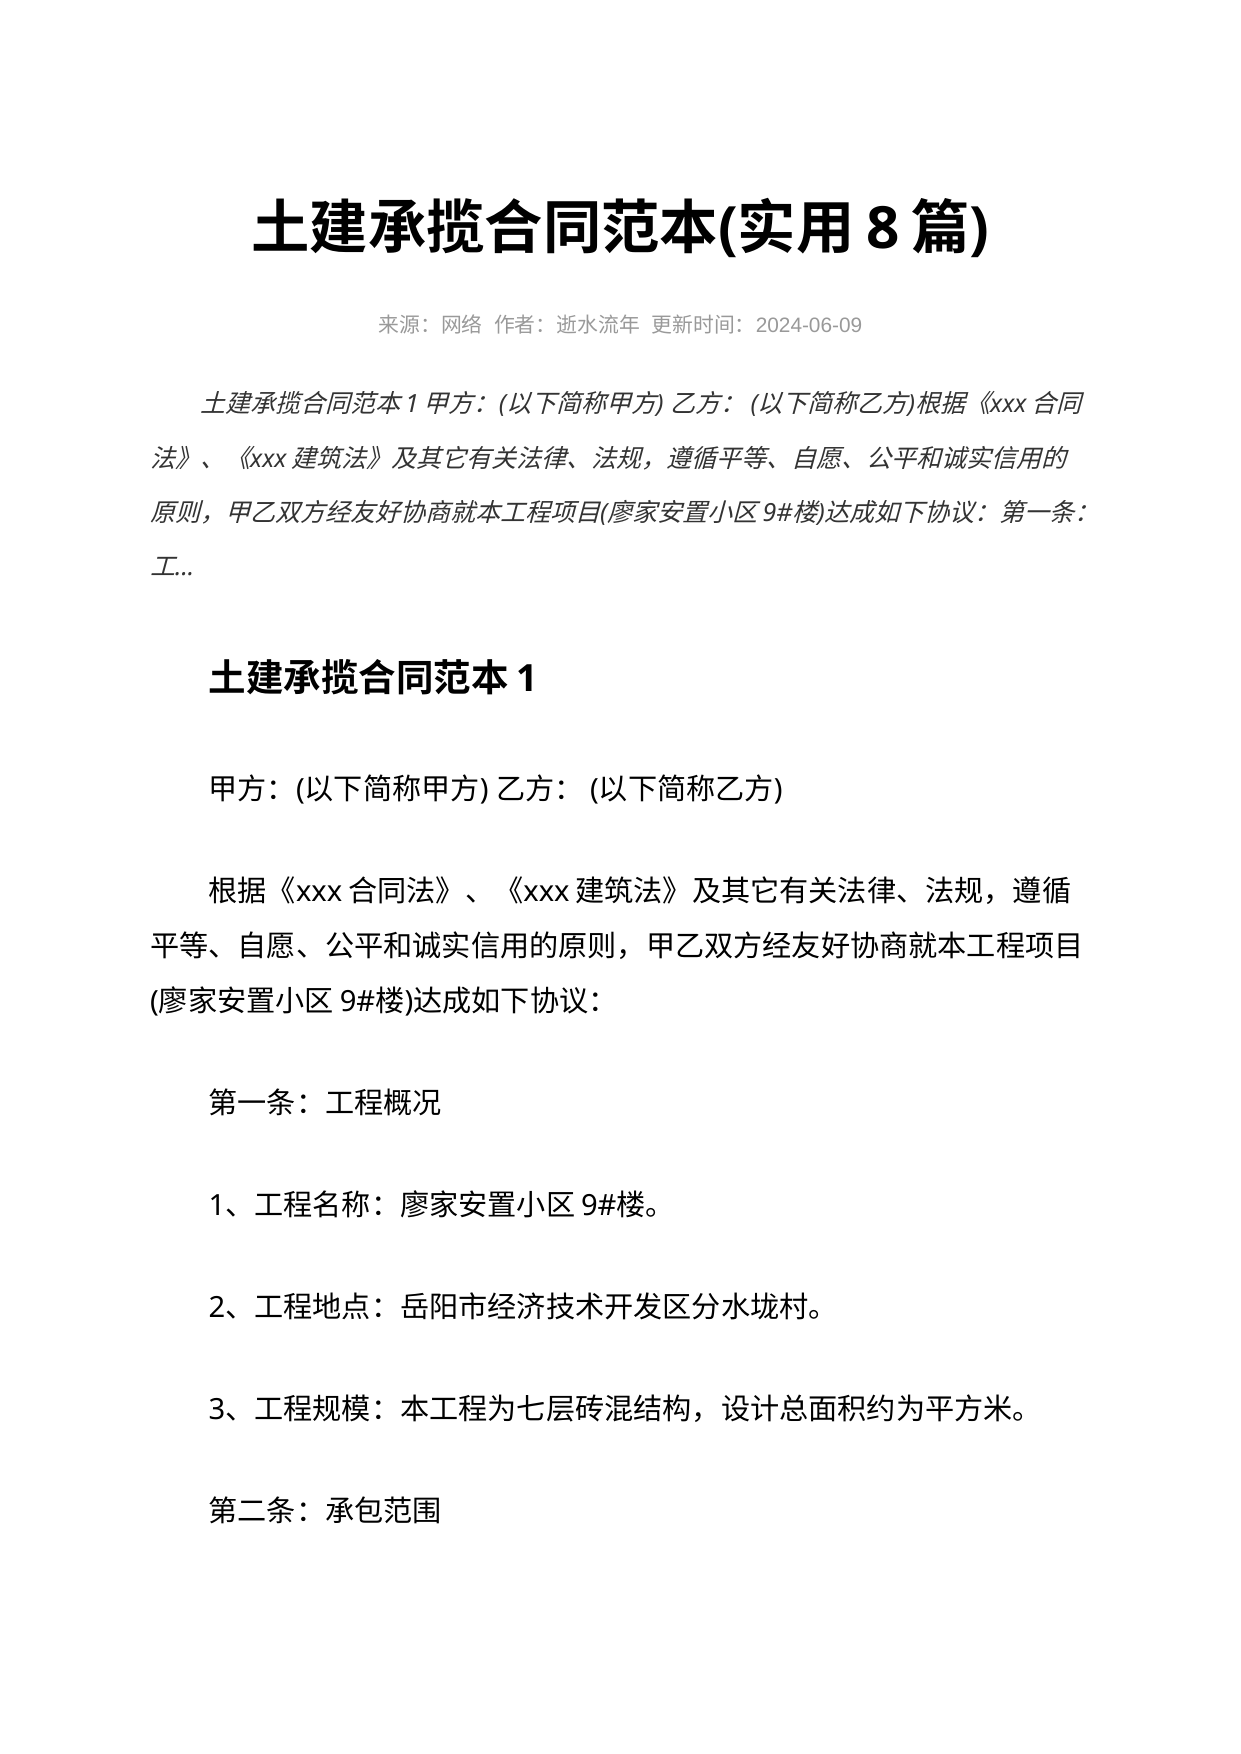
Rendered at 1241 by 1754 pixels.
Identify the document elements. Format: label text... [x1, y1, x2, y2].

text 土建承揽合同范本1甲方：(以下简称甲方) 乙方： (以下简称乙方)根据《xxx合同法》、《xxx建筑法》及其它有关法律、法规，遵循平等、自愿、公平和诚实信用的原则，甲乙双方经友好协商就本工程项目(廖家安置小区9#楼)达成如下协议：第一条：工... [150, 384, 1090, 583]
text 2、工程地点：岳阳市经济技术开发区分水垅村。 [150, 1283, 1090, 1326]
text 根据《xxx合同法》、《xxx建筑法》及其它有关法律、法规，遵循平等、自愿、公平和诚实信用的原则，甲乙双方经友好协商就本工程项目(廖家安置小区9#楼)达成如下协议： [150, 868, 1090, 1020]
subtitle 土建承揽合同范本(实用8篇) [150, 181, 1090, 266]
text 3、工程规模：本工程为七层砖混结构，设计总面积约为平方米。 [150, 1385, 1090, 1428]
text 1、工程名称：廖家安置小区9#楼。 [150, 1181, 1090, 1224]
text 第一条：工程概况 [150, 1079, 1090, 1122]
text 第二条：承包范围 [150, 1487, 1090, 1529]
text 来源：网络 作者：逝水流年 更新时间：2024-06-09 [150, 313, 1090, 337]
text 甲方：(以下简称甲方) 乙方： (以下简称乙方) [150, 766, 1090, 808]
text 土建承揽合同范本1 [150, 648, 1090, 703]
